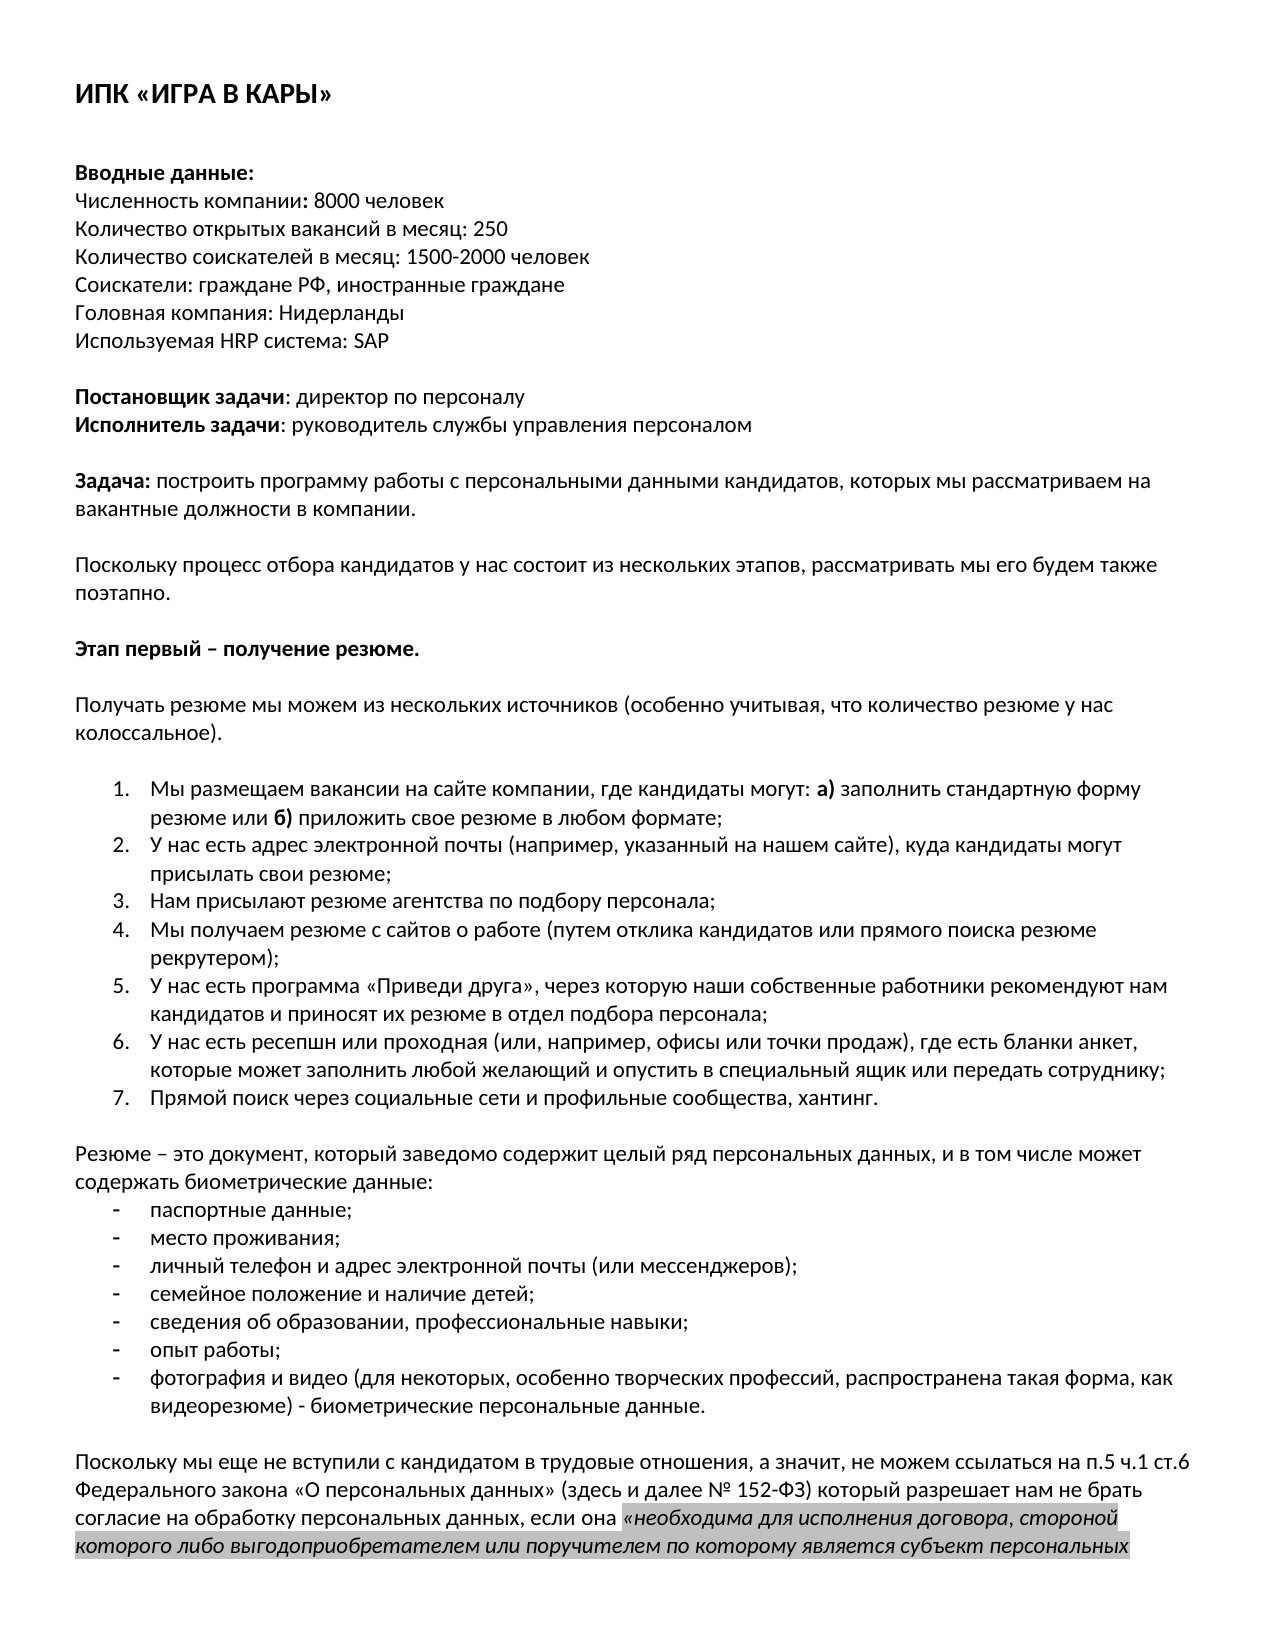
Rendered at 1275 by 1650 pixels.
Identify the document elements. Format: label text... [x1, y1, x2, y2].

list личный телефон и адрес электронной почты (или мессенджеров); [112, 1251, 1200, 1279]
text Резюме – это документ, который заведомо содержит целый ряд персональных данных, и в том числе может содержать биометрические данные: [75, 1139, 1200, 1195]
text Количество соискателей в месяц: 1500-2000 человек [75, 242, 1200, 270]
list У нас есть адрес электронной почты (например, указанный на нашем сайте), куда кандидаты могут присылать свои резюме; [112, 831, 1200, 887]
text Вводные данные: [75, 158, 1200, 186]
list место проживания; [112, 1223, 1200, 1251]
text Исполнитель задачи: руководитель службы управления персоналом [75, 410, 1200, 438]
list Мы получаем резюме с сайтов о работе (путем отклика кандидатов или прямого поиска резюме рекрутером); [112, 915, 1200, 971]
list семейное положение и наличие детей; [112, 1279, 1200, 1307]
list У нас есть программа «Приведи друга», через которую наши собственные работники рекомендуют нам кандидатов и приносят их резюме в отдел подбора персонала; [112, 971, 1200, 1027]
list опыт работы; [112, 1335, 1200, 1363]
list паспортные данные; [112, 1195, 1200, 1223]
text Получать резюме мы можем из нескольких источников (особенно учитывая, что количество резюме у нас колоссальное). [75, 691, 1200, 747]
text Этап первый – получение резюме. [75, 634, 1200, 662]
list фотография и видео (для некоторых, особенно творческих профессий, распространена такая форма, как видеорезюме) - биометрические персональные данные. [112, 1363, 1200, 1419]
list Прямой поиск через социальные сети и профильные сообщества, хантинг. [112, 1083, 1200, 1111]
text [75, 1447, 1200, 1559]
list Мы размещаем вакансии на сайте компании, где кандидаты могут: а) заполнить стандартную форму резюме или б) приложить свое резюме в любом формате; [112, 774, 1200, 831]
list У нас есть ресепшн или проходная (или, например, офисы или точки продаж), где есть бланки анкет, которые может заполнить любой желающий и опустить в специальный ящик или передать сотруднику; [112, 1027, 1200, 1083]
text Головная компания: Нидерланды [75, 298, 1200, 326]
text ИПК «ИГРА В КАРЫ» [75, 75, 1200, 111]
text Соискатели: граждане РФ, иностранные граждане [75, 270, 1200, 298]
text Поскольку процесс отбора кандидатов у нас состоит из нескольких этапов, рассматривать мы его будем также поэтапно. [75, 550, 1200, 606]
list сведения об образовании, профессиональные навыки; [112, 1307, 1200, 1335]
text Используемая HRP система: SAP [75, 326, 1200, 354]
list Нам присылают резюме агентства по подбору персонала; [112, 887, 1200, 915]
text Задача: построить программу работы с персональными данными кандидатов, которых мы рассматриваем на вакантные должности в компании. [75, 466, 1200, 522]
text Количество открытых вакансий в месяц: 250 [75, 214, 1200, 242]
text Численность компании: 8000 человек [75, 186, 1200, 214]
text Постановщик задачи: директор по персоналу [75, 382, 1200, 410]
